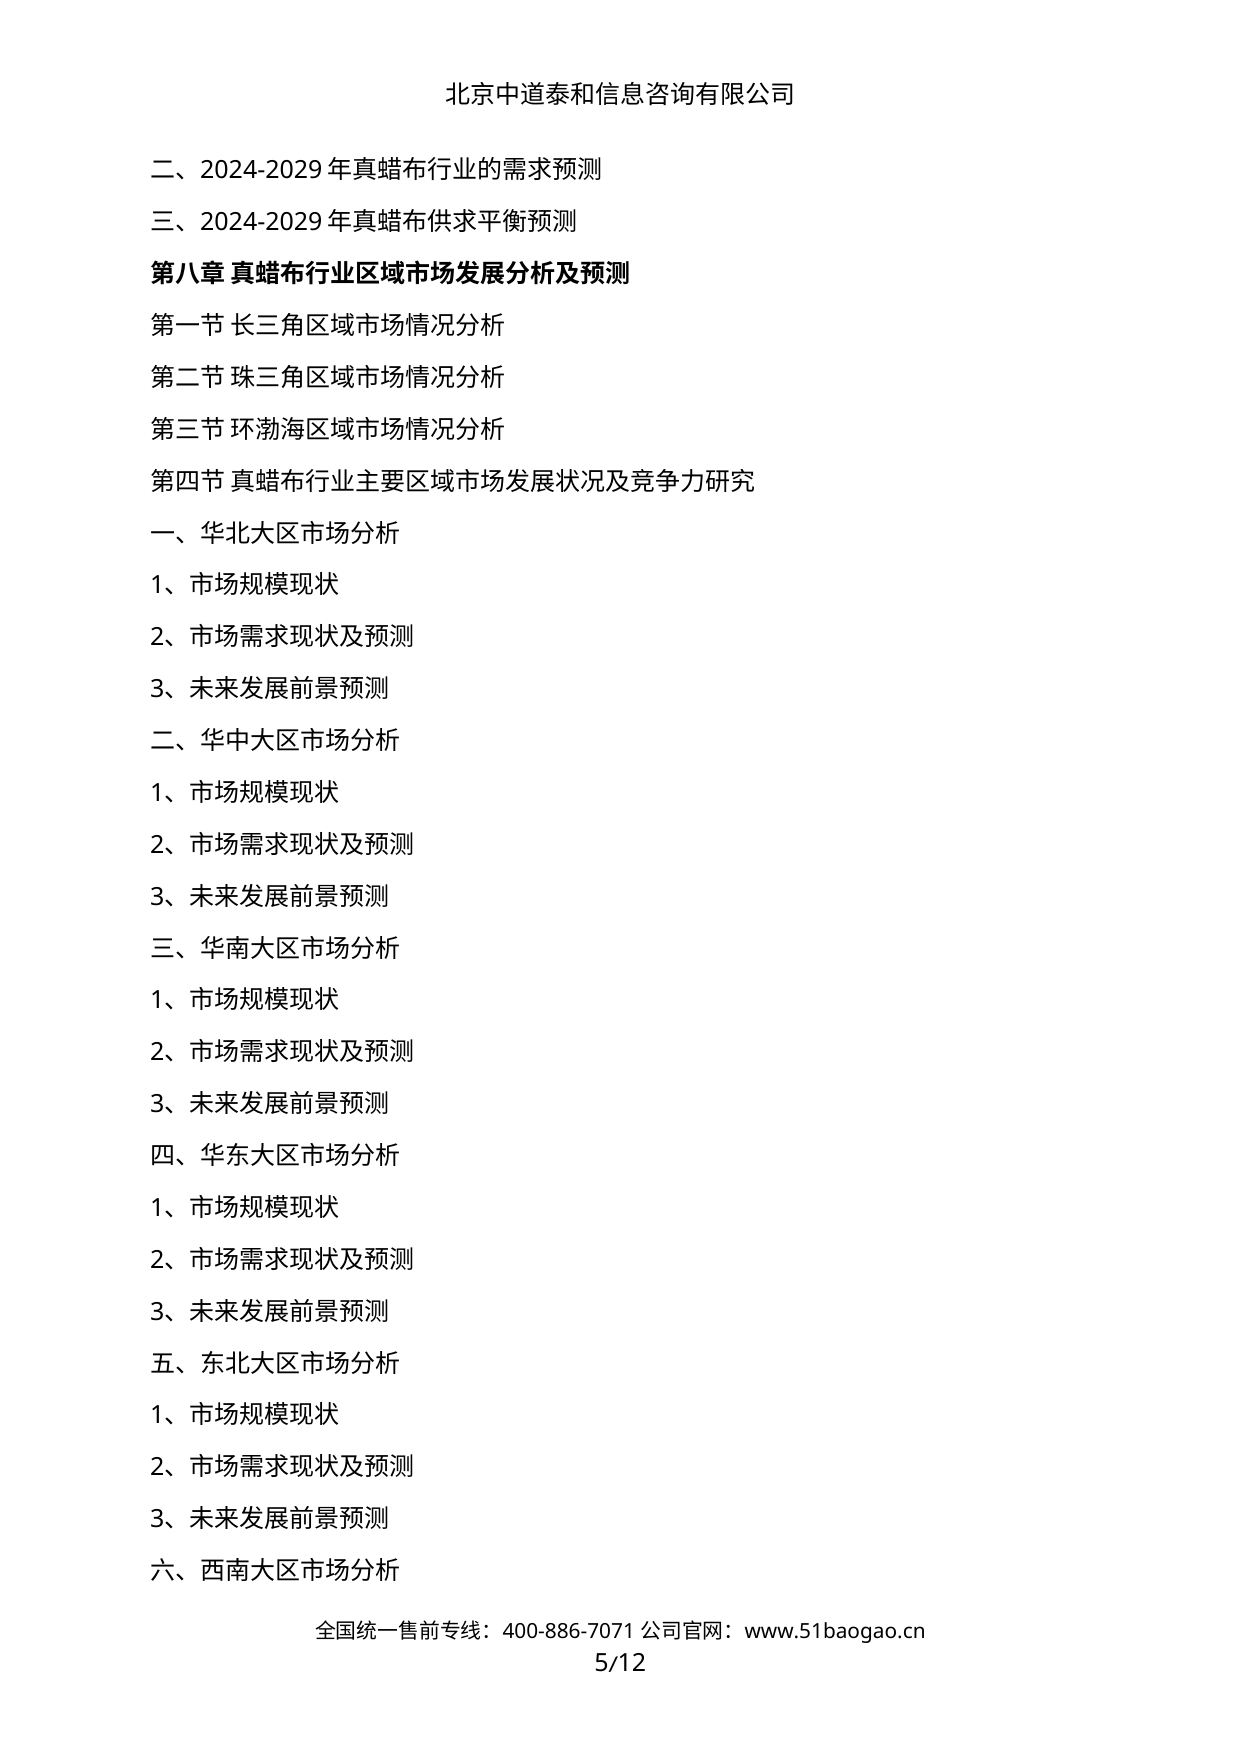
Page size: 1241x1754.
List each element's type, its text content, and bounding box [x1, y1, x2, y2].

text 3、未来发展前景预测 [150, 1499, 1090, 1535]
text 2、市场需求现状及预测 [150, 1239, 1090, 1276]
text 1、市场规模现状 [150, 1395, 1090, 1431]
text 2、市场需求现状及预测 [150, 824, 1090, 861]
text 四、华东大区市场分析 [150, 1136, 1090, 1172]
text 第二节 珠三角区域市场情况分析 [150, 357, 1090, 394]
text 3、未来发展前景预测 [150, 1291, 1090, 1327]
text 二、华中大区市场分析 [150, 721, 1090, 757]
text 3、未来发展前景预测 [150, 669, 1090, 705]
text 1、市场规模现状 [150, 980, 1090, 1016]
text 1、市场规模现状 [150, 772, 1090, 809]
text 3、未来发展前景预测 [150, 1084, 1090, 1120]
text 3、未来发展前景预测 [150, 876, 1090, 912]
text 1、市场规模现状 [150, 1187, 1090, 1224]
text 1、市场规模现状 [150, 565, 1090, 601]
text 一、华北大区市场分析 [150, 513, 1090, 549]
text 2、市场需求现状及预测 [150, 617, 1090, 653]
text 三、华南大区市场分析 [150, 928, 1090, 964]
text 2、市场需求现状及预测 [150, 1032, 1090, 1068]
text 第四节 真蜡布行业主要区域市场发展状况及竞争力研究 [150, 461, 1090, 497]
text 第三节 环渤海区域市场情况分析 [150, 409, 1090, 446]
text 五、东北大区市场分析 [150, 1343, 1090, 1379]
text 三、2024-2029年真蜡布供求平衡预测 [150, 202, 1090, 238]
text 二、2024-2029年真蜡布行业的需求预测 [150, 150, 1090, 186]
text 六、西南大区市场分析 [150, 1551, 1090, 1587]
text 第八章 真蜡布行业区域市场发展分析及预测 [150, 254, 1090, 290]
text 第一节 长三角区域市场情况分析 [150, 306, 1090, 342]
text 2、市场需求现状及预测 [150, 1447, 1090, 1483]
